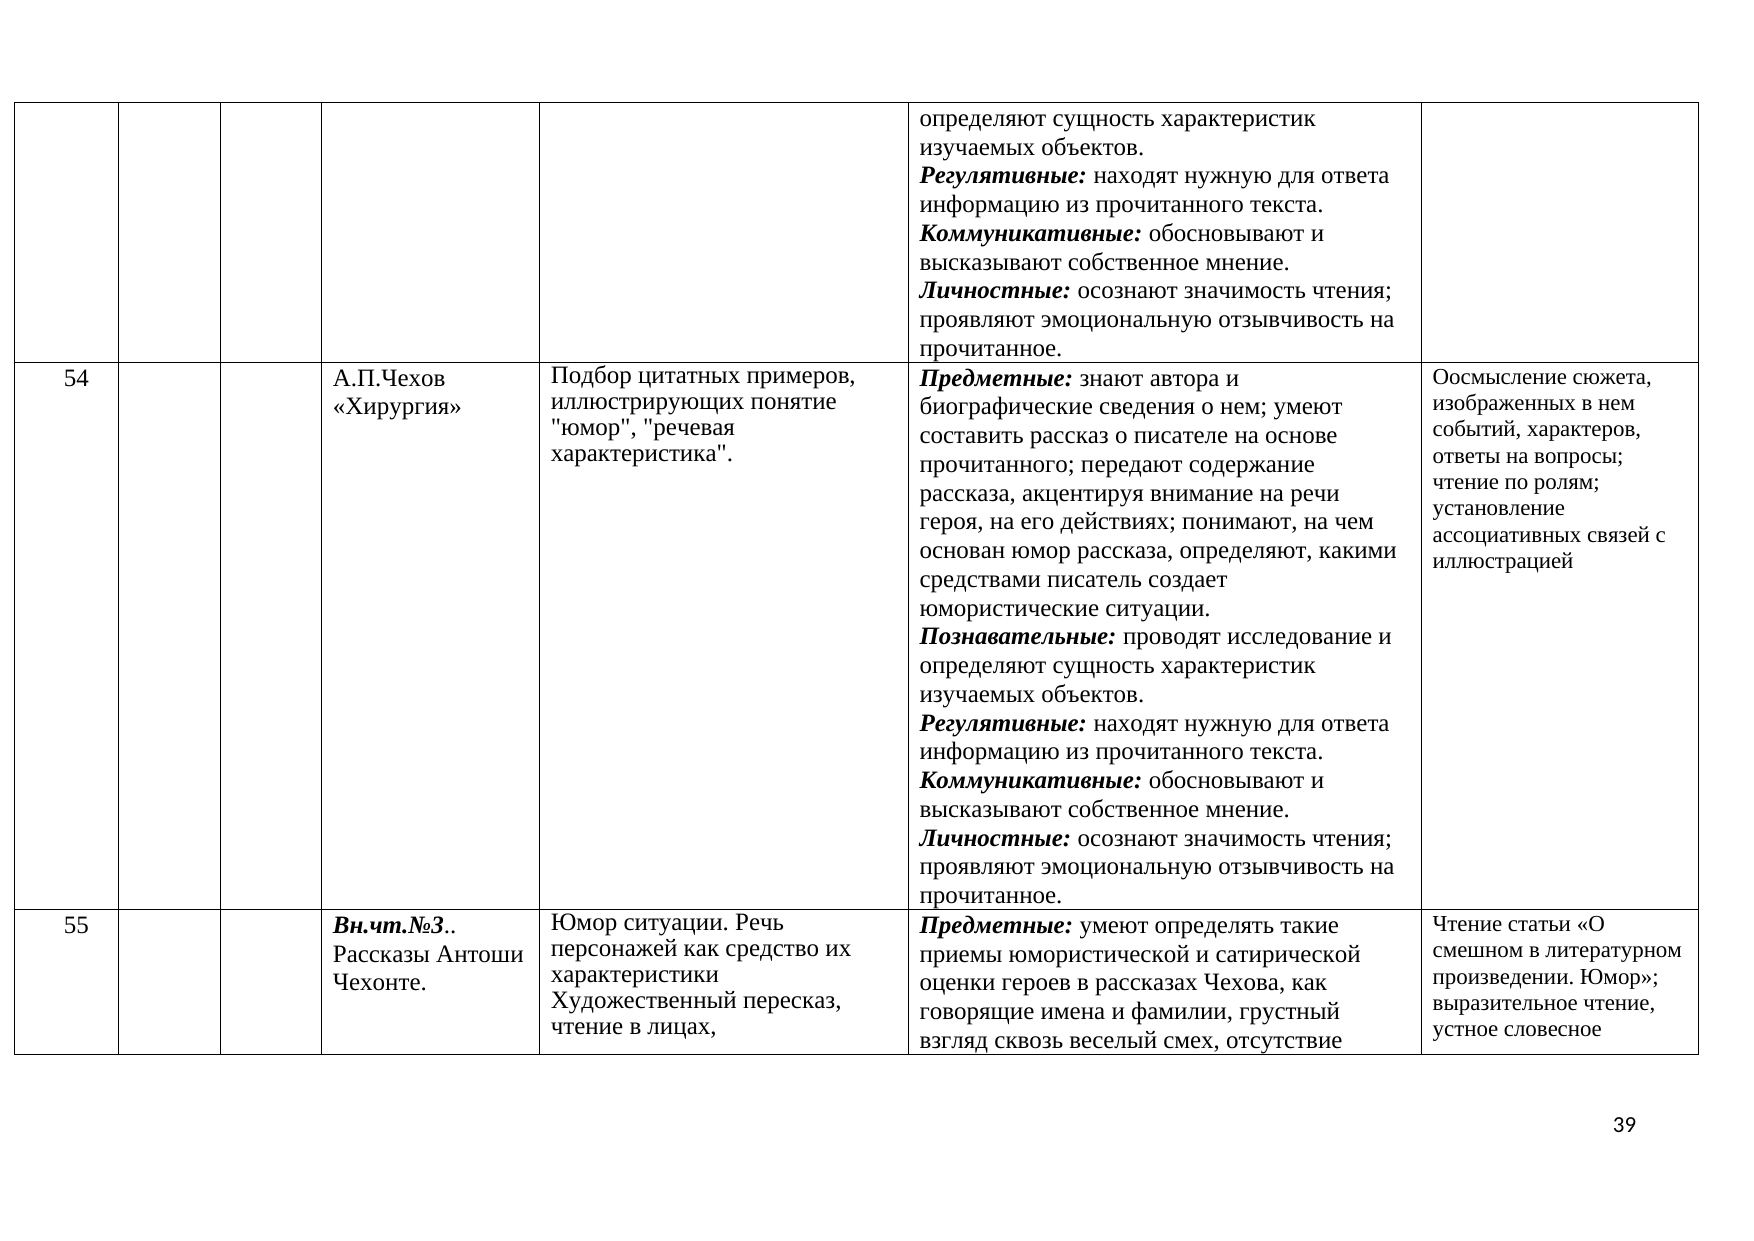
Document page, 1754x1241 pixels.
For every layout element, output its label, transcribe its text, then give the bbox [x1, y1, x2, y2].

table_cell Подбор цитатных примеров, иллюстрирующих понятие "юмор", "речевая характеристика". [540, 363, 908, 909]
table_cell А.П.Чехов «Хирургия» [322, 363, 539, 909]
table_cell Оосмысление сюжета, изображенных в нем событий, характеров, ответы на вопросы; чтение по ролям; установление ассоциативных связей с иллюстрацией [1422, 363, 1698, 909]
table_cell [221, 363, 321, 909]
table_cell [1422, 910, 1698, 1054]
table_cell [540, 910, 908, 1054]
table_cell 54 [15, 363, 118, 909]
table_cell [119, 103, 220, 362]
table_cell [322, 910, 539, 1054]
table_cell 53 [15, 103, 118, 362]
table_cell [909, 103, 1421, 362]
table_cell [221, 103, 321, 362]
table_cell [119, 910, 220, 1054]
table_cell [909, 910, 1421, 1054]
table_cell [119, 363, 220, 909]
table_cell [1422, 103, 1698, 362]
table_cell [221, 910, 321, 1054]
table_cell 55 [15, 910, 118, 1054]
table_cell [540, 103, 908, 362]
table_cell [322, 103, 539, 362]
